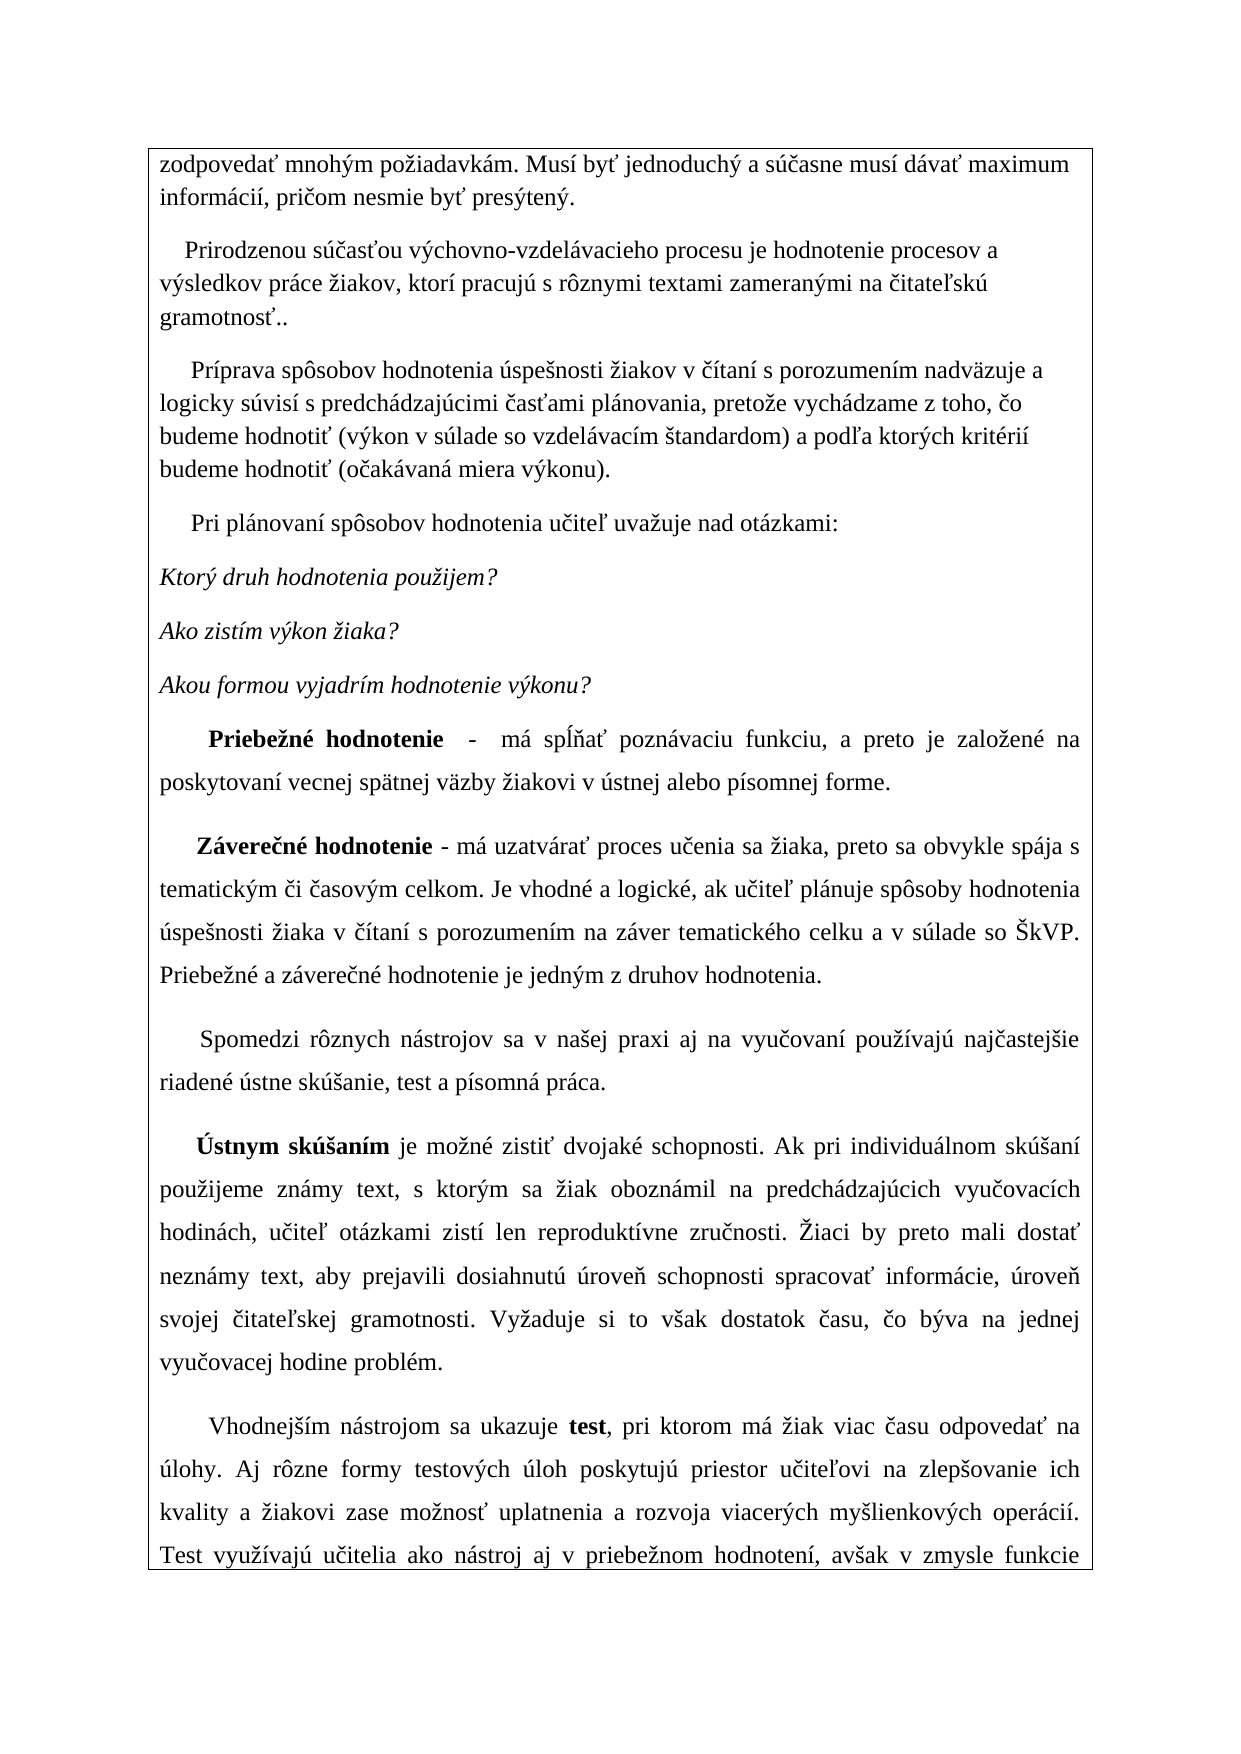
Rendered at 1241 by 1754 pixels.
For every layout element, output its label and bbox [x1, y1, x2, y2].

table_cell [149, 149, 1092, 1569]
